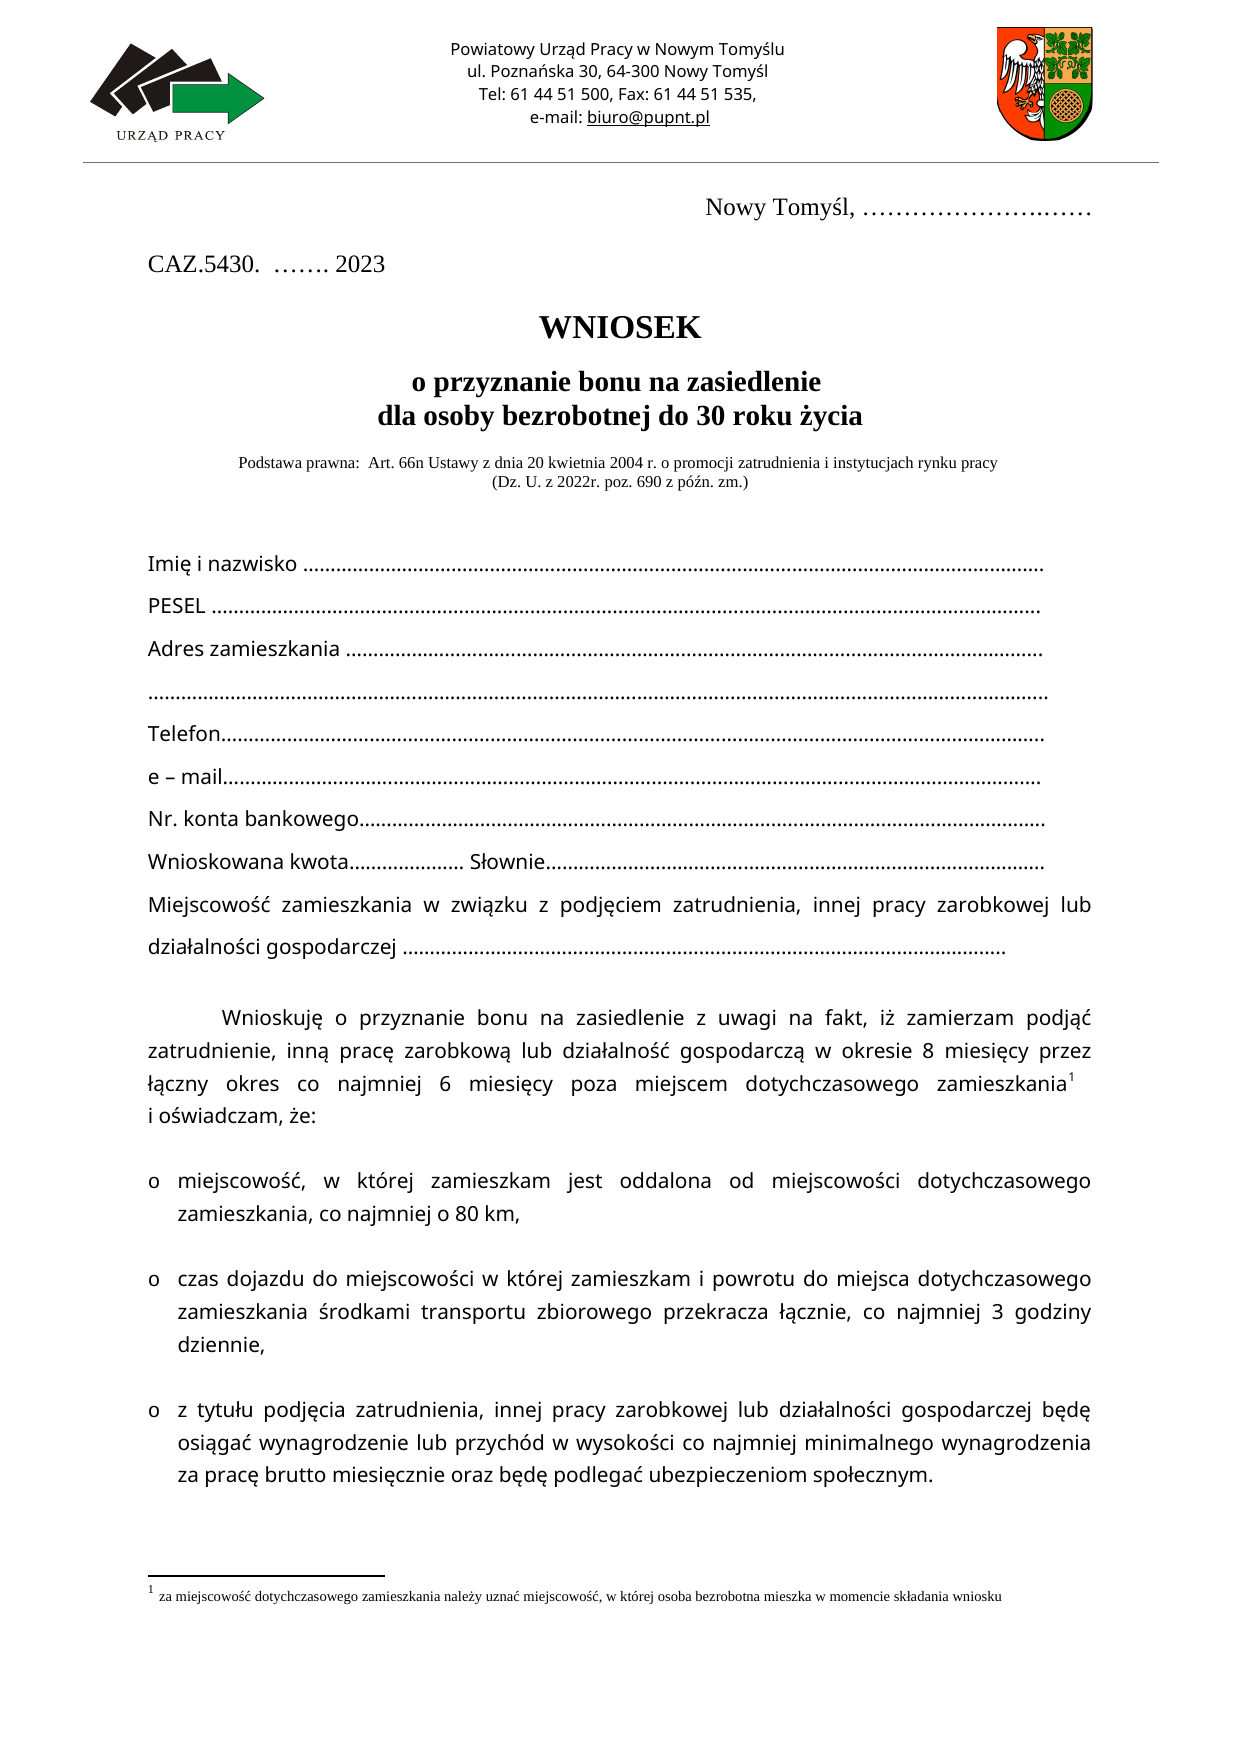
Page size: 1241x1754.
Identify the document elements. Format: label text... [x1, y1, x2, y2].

text o przyznanie bonu na zasiedlenie dla osoby bezrobotnej do 30 roku życia [148, 364, 1092, 432]
text Nowy Tomyśl, ………………….…… [148, 192, 1092, 221]
text PESEL ………………………….………………………………………………………...……………………………………………... [148, 592, 1092, 620]
text Wnioskuję o przyznanie bonu na zasiedlenie z uwagi na fakt, iż zamierzam podjąć zatrudnienie, inną pracę zarobkową lub działalność gospodarczą w okresie 8 miesięcy przez łączny okres co najmniej 6 miesięcy poza miejscem dotychczasowego zamieszkania i oświadczam, że: [148, 1003, 1092, 1130]
text Adres zamieszkania ………………………….…………………………………………………………………………………... [148, 634, 1092, 663]
text Podstawa prawna: Art. 66n Ustawy z dnia 20 kwietnia 2004 r. o promocji zatrudnienia i instytucjach rynku pracy (Dz. U. z 2022r. poz. 690 z późn. zm.) [148, 453, 1092, 491]
text Wnioskowana kwota………………… Słownie………………………………………………………………………………. [148, 847, 1092, 876]
text Miejscowość zamieszkania w związku z podjęciem zatrudnienia, innej pracy zarobkowej lub działalności gospodarczej ……………………………………………………………………………………………….. [148, 890, 1092, 961]
picture [997, 27, 1093, 141]
text e – mail………………………….………………………………………...……………………………………………………………. [148, 762, 1092, 790]
text Telefon……………………………………….……………………………...………………………………………………………….. [148, 719, 1092, 748]
text CAZ.5430. ……. 2023 [148, 249, 1092, 278]
text Imię i nazwisko ………………………….…………………………………….……………………………………………………. [148, 549, 1092, 577]
text WNIOSEK [148, 307, 1092, 345]
list czas dojazdu do miejscowości w której zamieszkam i powrotu do miejsca dotychczasowego zamieszkania środkami transportu zbiorowego przekracza łącznie, co najmniej 3 godziny dziennie, [148, 1264, 1092, 1358]
list z tytułu podjęcia zatrudnienia, innej pracy zarobkowej lub działalności gospodarczej będę osiągać wynagrodzenie lub przychód w wysokości co najmniej minimalnego wynagrodzenia za pracę brutto miesięcznie oraz będę podlegać ubezpieczeniom społecznym. [148, 1395, 1092, 1489]
list miejscowość, w której zamieszkam jest oddalona od miejscowości dotychczasowego zamieszkania, co najmniej o 80 km, [148, 1166, 1092, 1228]
text Nr. konta bankowego……………………………………………………………………...…………………………………….. [148, 804, 1092, 833]
text ………………………………………….………………………………….………………………………………………………………... [148, 677, 1092, 705]
